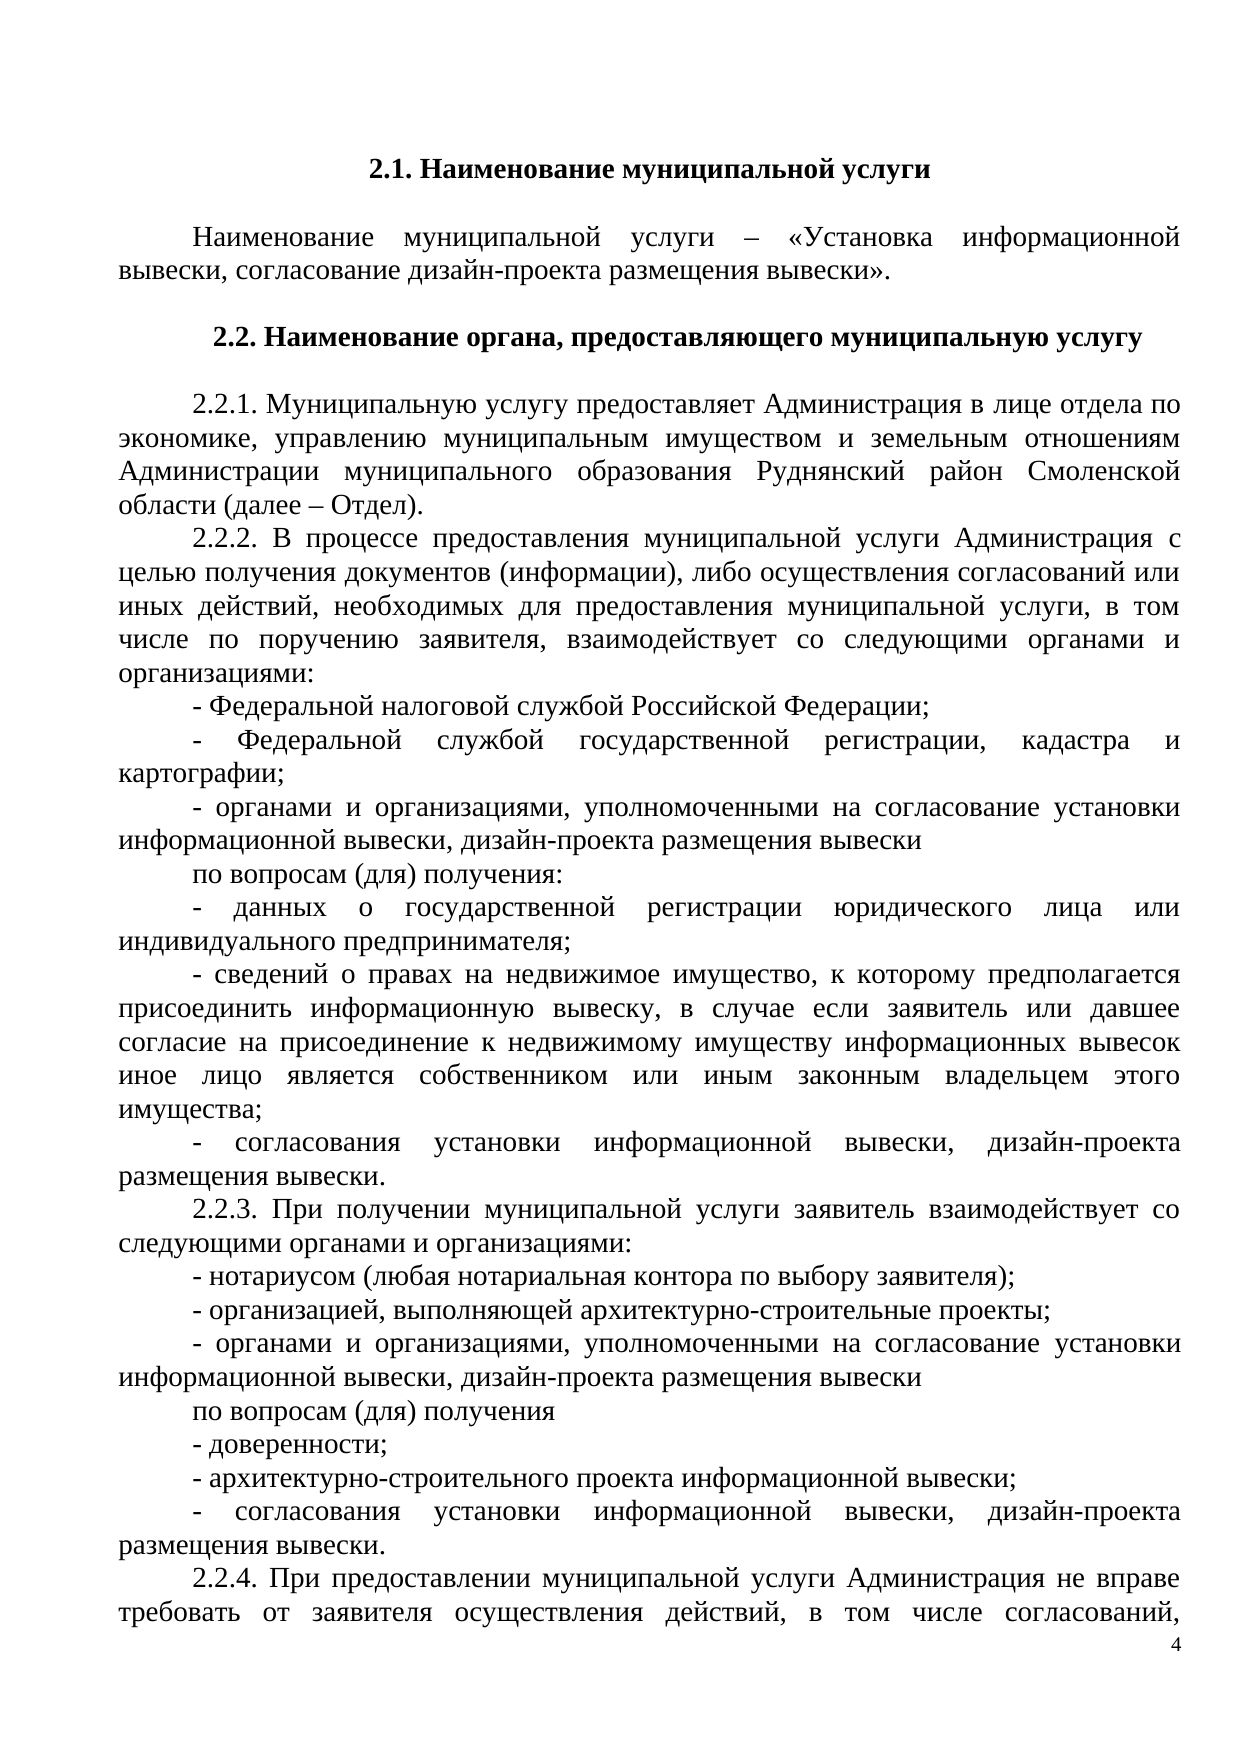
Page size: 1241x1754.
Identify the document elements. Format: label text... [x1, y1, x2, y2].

text - организацией, выполняющей архитектурно-строительные проекты; [118, 1292, 1181, 1326]
text - органами и организациями, уполномоченными на согласование установки информационной вывески, дизайн-проекта размещения вывески [118, 789, 1181, 856]
text - нотариусом (любая нотариальная контора по выбору заявителя); [118, 1258, 1181, 1292]
text 2.2.1. Муниципальную услугу предоставляет Администрация в лице отдела по экономике, управлению муниципальным имуществом и земельным отношениям Администрации муниципального образования Руднянский район Смоленской области (далее – Отдел). [118, 386, 1181, 521]
text 2.2.3. При получении муниципальной услуги заявитель взаимодействует со следующими органами и организациями: [118, 1191, 1181, 1258]
text 2.1. Наименование муниципальной услуги [118, 152, 1181, 185]
text - Федеральной службой государственной регистрации, кадастра и картографии; [118, 722, 1181, 789]
text - согласования установки информационной вывески, дизайн-проекта размещения вывески. [118, 1493, 1181, 1560]
text - согласования установки информационной вывески, дизайн-проекта размещения вывески. [118, 1124, 1181, 1191]
text - данных о государственной регистрации юридического лица или индивидуального предпринимателя; [118, 889, 1181, 957]
text - архитектурно-строительного проекта информационной вывески; [118, 1460, 1181, 1493]
text - Федеральной налоговой службой Российской Федерации; [118, 688, 1181, 722]
text - доверенности; [118, 1426, 1181, 1460]
text - органами и организациями, уполномоченными на согласование установки информационной вывески, дизайн-проекта размещения вывески [118, 1326, 1181, 1393]
text 2.2. Наименование органа, предоставляющего муниципальную услугу [118, 319, 1181, 353]
text Наименование муниципальной услуги – «Установка информационной вывески, согласование дизайн-проекта размещения вывески». [118, 219, 1181, 286]
text по вопросам (для) получения: [118, 856, 1181, 889]
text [118, 1560, 1181, 1627]
text 2.2.2. В процессе предоставления муниципальной услуги Администрация с целью получения документов (информации), либо осуществления согласований или иных действий, необходимых для предоставления муниципальной услуги, в том числе по поручению заявителя, взаимодействует со следующими органами и организациями: [118, 521, 1181, 688]
text по вопросам (для) получения [118, 1393, 1181, 1426]
text - сведений о правах на недвижимое имущество, к которому предполагается присоединить информационную вывеску, в случае если заявитель или давшее согласие на присоединение к недвижимому имуществу информационных вывесок иное лицо является собственником или иным законным владельцем этого имущества; [118, 957, 1181, 1124]
